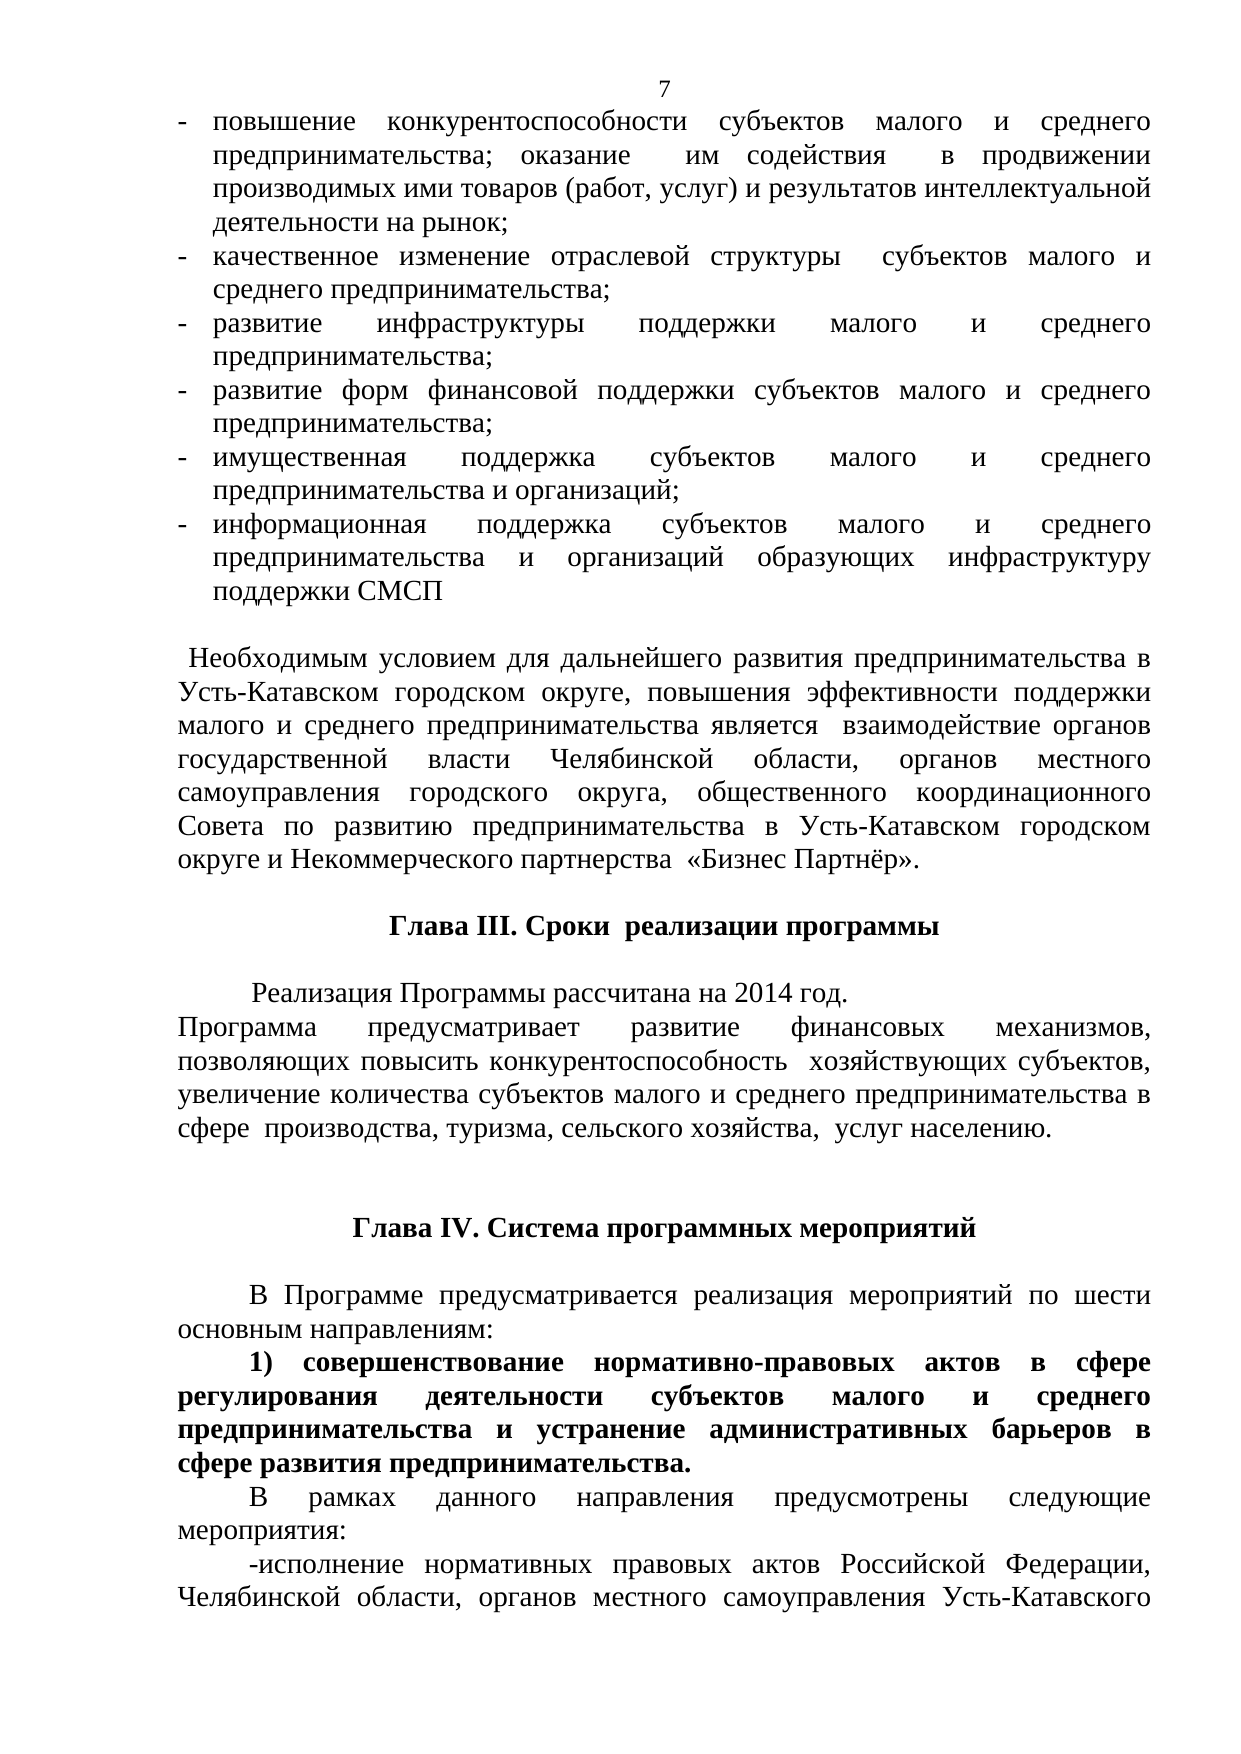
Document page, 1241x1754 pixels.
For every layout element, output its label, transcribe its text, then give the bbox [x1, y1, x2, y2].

list повышение конкурентоспособности субъектов малого и среднего предпринимательства; оказание им содействия в продвижении производимых ими товаров (работ, услуг) и результатов интеллектуальной деятельности на рынок; [177, 103, 1152, 238]
text Необходимым условием для дальнейшего развития предпринимательства в Усть-Катавском городском округе, повышения эффективности поддержки малого и среднего предпринимательства является взаимодействие органов государственной власти Челябинской области, органов местного самоуправления городского округа, общественного координационного Совета по развитию предпринимательства в Усть-Катавском городском округе и Некоммерческого партнерства «Бизнес Партнёр». [177, 640, 1152, 875]
list качественное изменение отраслевой структуры субъектов малого и среднего предпринимательства; [177, 238, 1152, 305]
list развитие форм финансовой поддержки субъектов малого и среднего предпринимательства; [177, 372, 1152, 439]
text Глава III. Сроки реализации программы [177, 908, 1152, 942]
text В Программе предусматривается реализация мероприятий по шести основным направлениям: [177, 1277, 1152, 1344]
text Реализация Программы рассчитана на 2014 год. [177, 976, 1152, 1009]
text 1) совершенствование нормативно-правовых актов в сфере регулирования деятельности субъектов малого и среднего предпринимательства и устранение административных барьеров в сфере развития предпринимательства. [177, 1344, 1152, 1479]
list имущественная поддержка субъектов малого и среднего предпринимательства и организаций; [177, 439, 1152, 506]
text Глава IV. Система программных мероприятий [177, 1210, 1152, 1244]
list информационная поддержка субъектов малого и среднего предпринимательства и организаций образующих инфраструктуру поддержки СМСП [177, 506, 1152, 607]
list развитие инфраструктуры поддержки малого и среднего предпринимательства; [177, 305, 1152, 372]
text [177, 1546, 1152, 1613]
text Программа предусматривает развитие финансовых механизмов, позволяющих повысить конкурентоспособность хозяйствующих субъектов, увеличение количества субъектов малого и среднего предпринимательства в сфере производства, туризма, сельского хозяйства, услуг населению. [177, 1009, 1152, 1143]
text В рамках данного направления предусмотрены следующие мероприятия: [177, 1479, 1152, 1546]
